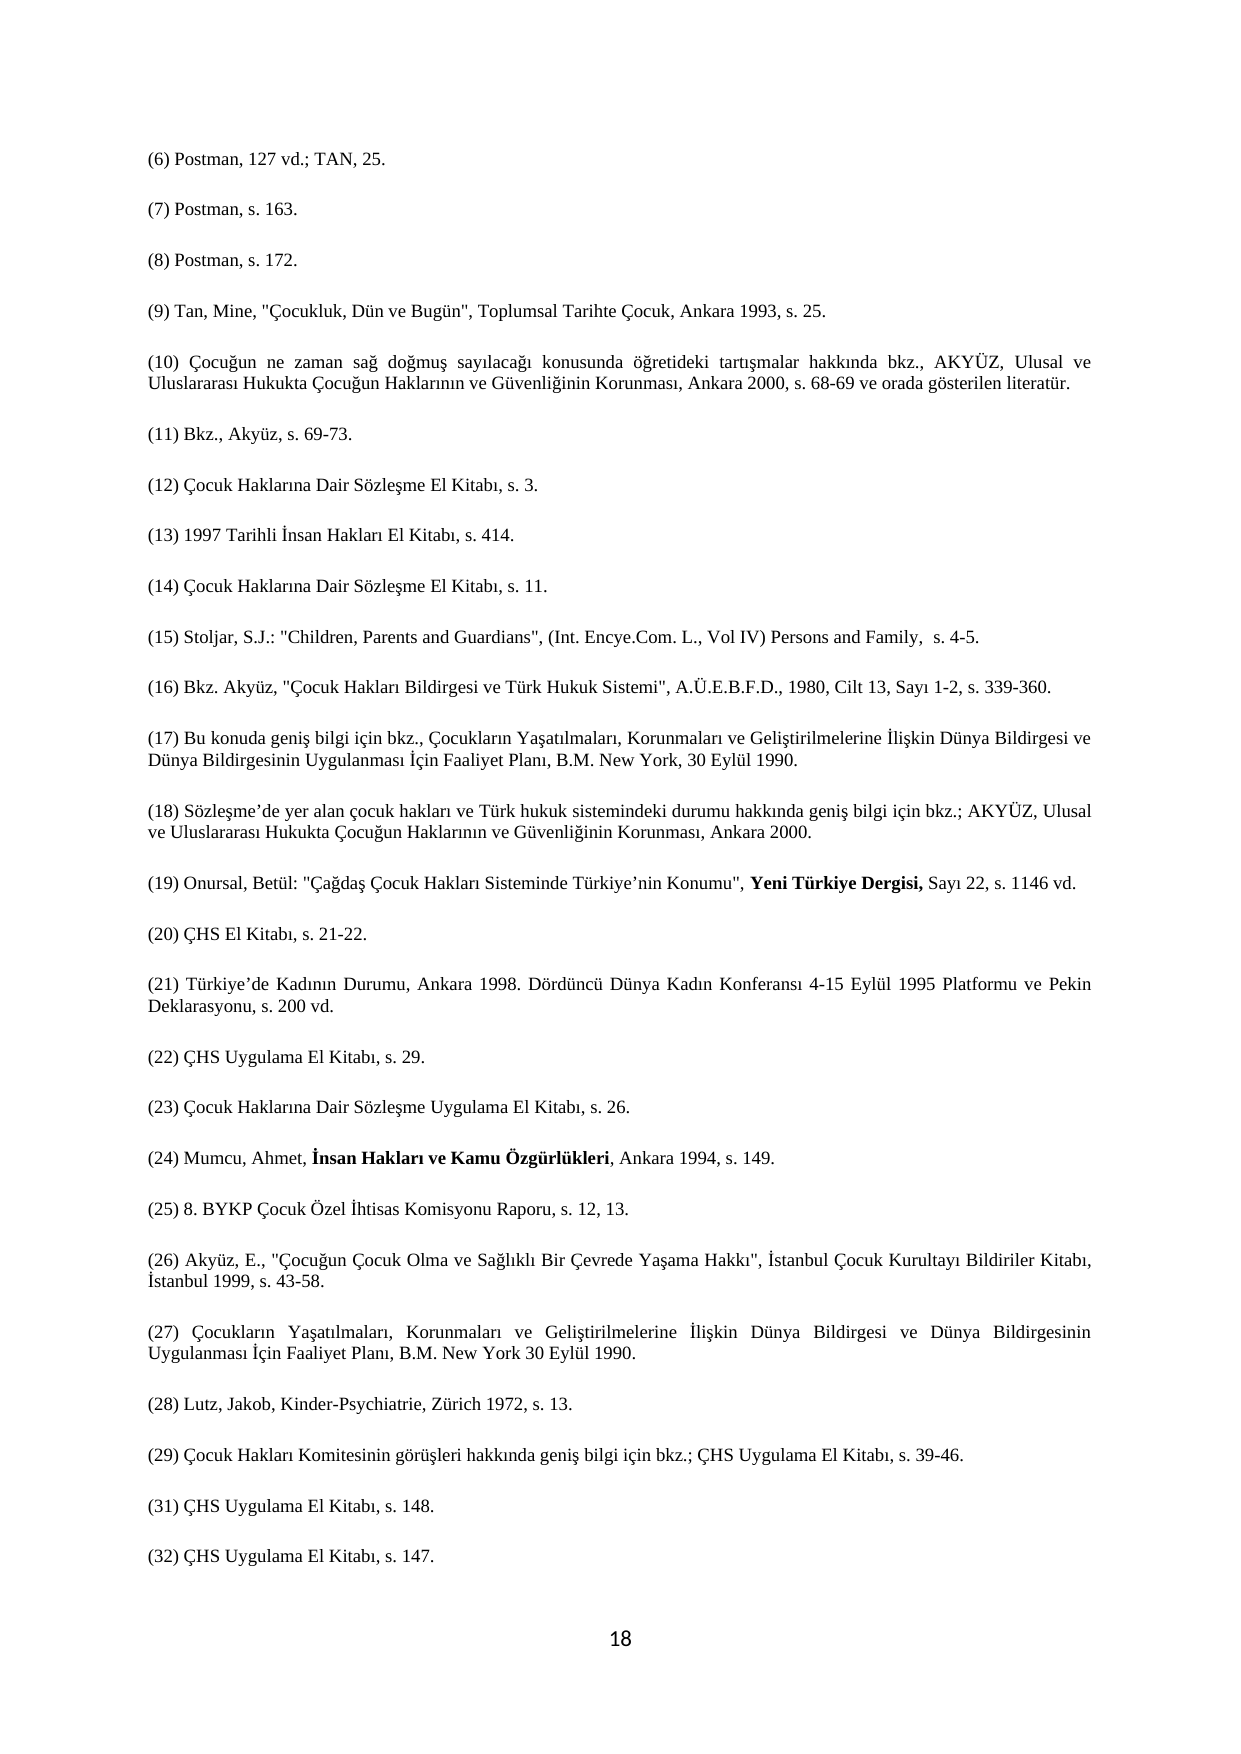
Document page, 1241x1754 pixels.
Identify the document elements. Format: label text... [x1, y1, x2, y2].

text (31) ÇHS Uygulama El Kitabı, s. 148. [148, 1494, 1093, 1516]
text (17) Bu konuda geniş bilgi için bkz., Çocukların Yaşatılmaları, Korunmaları ve Geliştirilmelerine İlişkin Dünya Bildirgesi ve Dünya Bildirgesinin Uygulanması İçin Faaliyet Planı, B.M. New York, 30 Eylül 1990. [148, 727, 1093, 770]
text (7) Postman, s. 163. [148, 198, 1093, 220]
text (15) Stoljar, S.J.: "Children, Parents and Guardians", (Int. Encye.Com. L., Vol IV) Persons and Family, s. 4-5. [148, 626, 1093, 647]
text (24) Mumcu, Ahmet, İnsan Hakları ve Kamu Özgürlükleri, Ankara 1994, s. 149. [148, 1147, 1093, 1168]
text (20) ÇHS El Kitabı, s. 21-22. [148, 922, 1093, 944]
text (25) 8. BYKP Çocuk Özel İhtisas Komisyonu Raporu, s. 12, 13. [148, 1198, 1093, 1219]
text (10) Çocuğun ne zaman sağ doğmuş sayılacağı konusunda öğretideki tartışmalar hakkında bkz., AKYÜZ, Ulusal ve Uluslararası Hukukta Çocuğun Haklarının ve Güvenliğinin Korunması, Ankara 2000, s. 68-69 ve orada gösterilen literatür. [148, 351, 1093, 394]
text (29) Çocuk Hakları Komitesinin görüşleri hakkında geniş bilgi için bkz.; ÇHS Uygulama El Kitabı, s. 39-46. [148, 1444, 1093, 1465]
text (13) 1997 Tarihli İnsan Hakları El Kitabı, s. 414. [148, 524, 1093, 546]
text (26) Akyüz, E., "Çocuğun Çocuk Olma ve Sağlıklı Bir Çevrede Yaşama Hakkı", İstanbul Çocuk Kurultayı Bildiriler Kitabı, İstanbul 1999, s. 43-58. [148, 1248, 1093, 1292]
text (8) Postman, s. 172. [148, 249, 1093, 271]
text (23) Çocuk Haklarına Dair Sözleşme Uygulama El Kitabı, s. 26. [148, 1096, 1093, 1118]
text (27) Çocukların Yaşatılmaları, Korunmaları ve Geliştirilmelerine İlişkin Dünya Bildirgesi ve Dünya Bildirgesinin Uygulanması İçin Faaliyet Planı, B.M. New York 30 Eylül 1990. [148, 1321, 1093, 1364]
text (6) Postman, 127 vd.; TAN, 25. [148, 148, 1093, 169]
text (9) Tan, Mine, "Çocukluk, Dün ve Bugün", Toplumsal Tarihte Çocuk, Ankara 1993, s. 25. [148, 300, 1093, 321]
text (16) Bkz. Akyüz, "Çocuk Hakları Bildirgesi ve Türk Hukuk Sistemi", A.Ü.E.B.F.D., 1980, Cilt 13, Sayı 1-2, s. 339-360. [148, 676, 1093, 698]
text (12) Çocuk Haklarına Dair Sözleşme El Kitabı, s. 3. [148, 473, 1093, 495]
text (22) ÇHS Uygulama El Kitabı, s. 29. [148, 1046, 1093, 1067]
text (32) ÇHS Uygulama El Kitabı, s. 147. [148, 1545, 1093, 1567]
text (14) Çocuk Haklarına Dair Sözleşme El Kitabı, s. 11. [148, 575, 1093, 597]
text (18) Sözleşme’de yer alan çocuk hakları ve Türk hukuk sistemindeki durumu hakkında geniş bilgi için bkz.; AKYÜZ, Ulusal ve Uluslararası Hukukta Çocuğun Haklarının ve Güvenliğinin Korunması, Ankara 2000. [148, 799, 1093, 843]
text (28) Lutz, Jakob, Kinder-Psychiatrie, Zürich 1972, s. 13. [148, 1393, 1093, 1414]
text (21) Türkiye’de Kadının Durumu, Ankara 1998. Dördüncü Dünya Kadın Konferansı 4-15 Eylül 1995 Platformu ve Pekin Deklarasyonu, s. 200 vd. [148, 973, 1093, 1016]
text (11) Bkz., Akyüz, s. 69-73. [148, 423, 1093, 444]
text (19) Onursal, Betül: "Çağdaş Çocuk Hakları Sisteminde Türkiye’nin Konumu", Yeni Türkiye Dergisi, Sayı 22, s. 1146 vd. [148, 872, 1093, 893]
